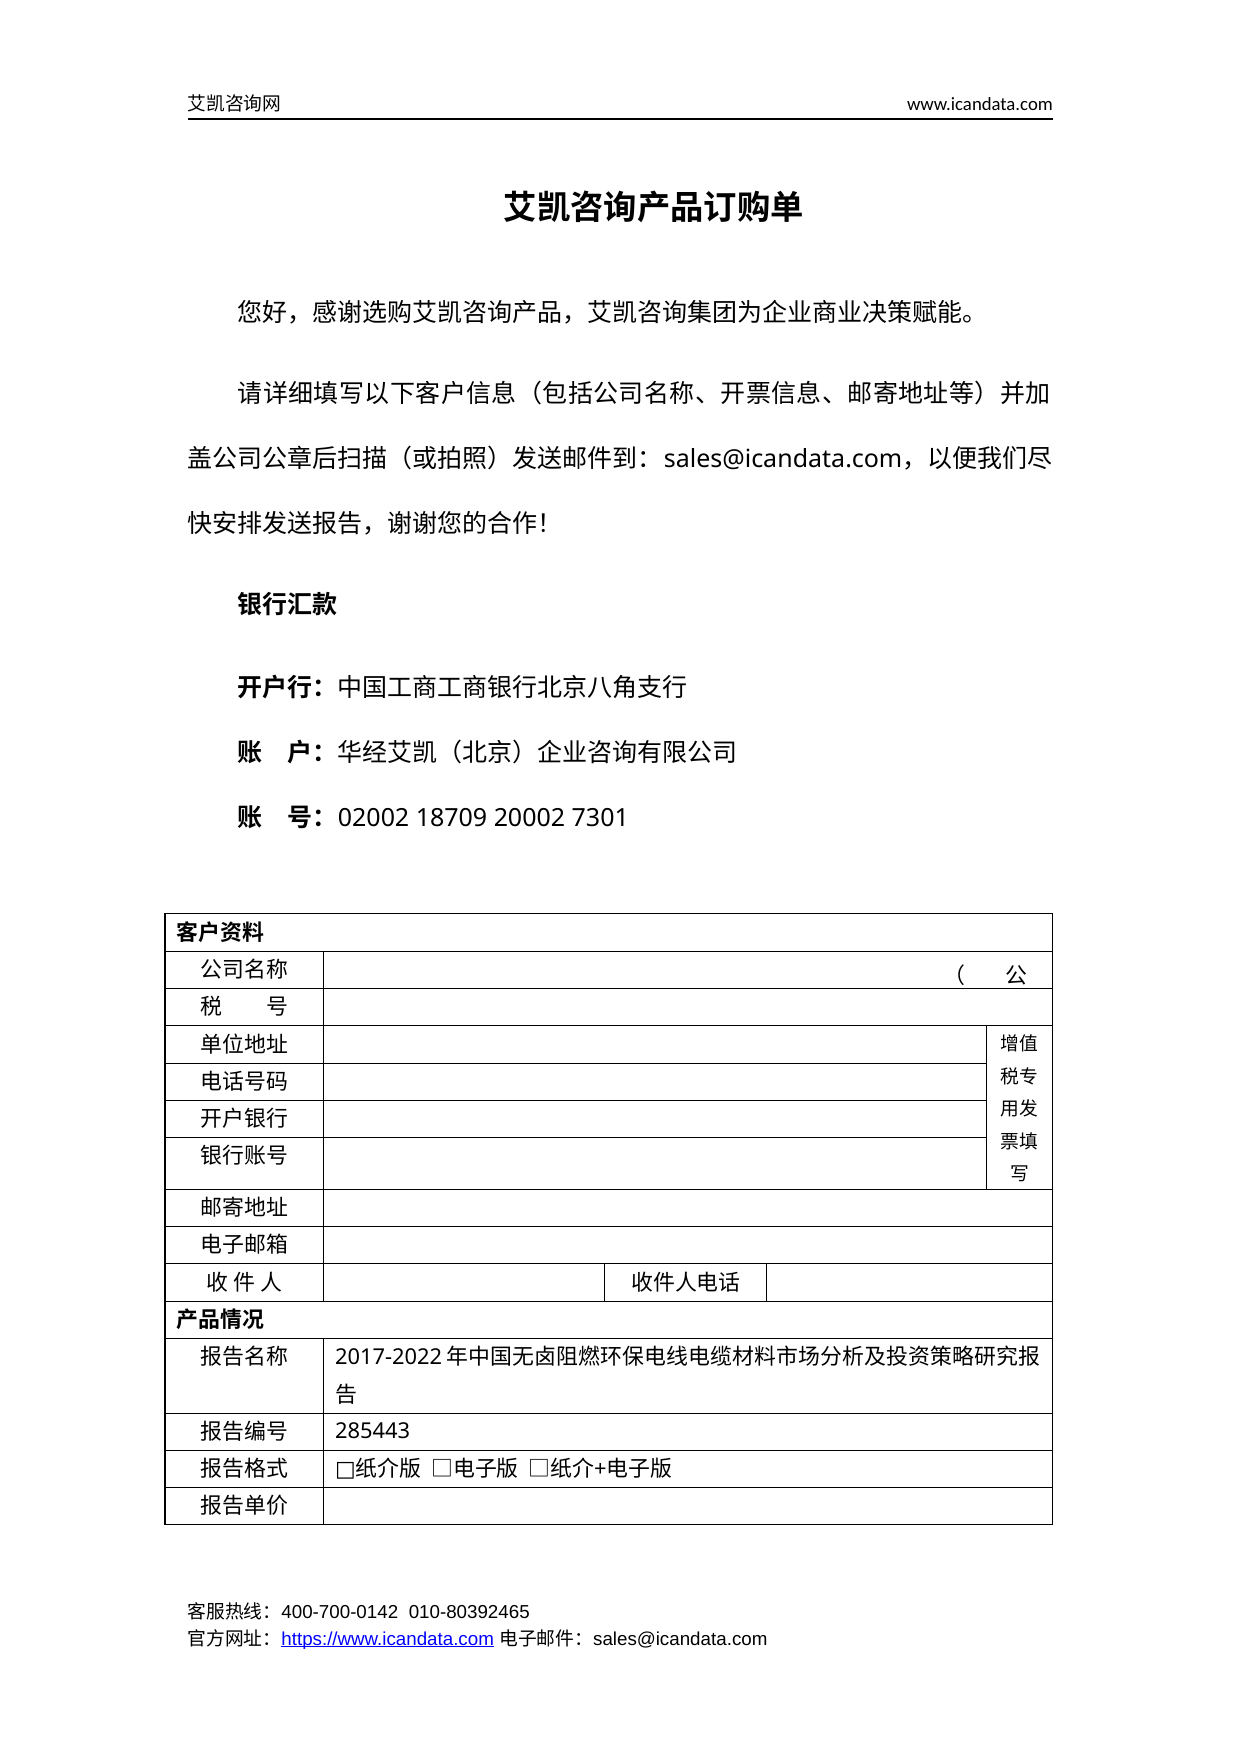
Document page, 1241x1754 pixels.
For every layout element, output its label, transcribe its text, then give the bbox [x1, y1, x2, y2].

table_cell [324, 989, 1052, 1025]
table_cell [324, 1101, 986, 1137]
table_cell 收件人电话 [605, 1264, 766, 1301]
table_cell 增值税专用发票填写 [987, 1026, 1052, 1189]
table_cell 银行账号 [166, 1138, 323, 1189]
text 您好，感谢选购艾凯咨询产品，艾凯咨询集团为企业商业决策赋能。 [187, 278, 1053, 343]
table_cell □纸介版 □电子版 □纸介+电子版 [324, 1451, 1052, 1487]
text 艾凯咨询产品订购单 [187, 172, 1053, 237]
table_cell 报告格式 [166, 1451, 323, 1487]
table_cell 2017-2022年中国无卤阻燃环保电线电缆材料市场分析及投资策略研究报告 [324, 1339, 1052, 1412]
table_cell 报告编号 [166, 1414, 323, 1450]
table_cell 电话号码 [166, 1064, 323, 1100]
table_cell [324, 1026, 986, 1062]
table_cell 产品情况 [166, 1302, 1052, 1338]
text 账 户：华经艾凯（北京）企业咨询有限公司 [187, 718, 1053, 783]
table_cell 285443 [324, 1414, 1052, 1450]
table_cell 邮寄地址 [166, 1190, 323, 1226]
table_cell 开户银行 [166, 1101, 323, 1137]
table_cell [324, 1227, 1052, 1263]
table_cell 税 号 [166, 989, 323, 1025]
table_header 客户资料 [166, 914, 1052, 951]
table_cell 收 件 人 [166, 1264, 323, 1301]
table_cell [324, 1138, 986, 1189]
table_cell 电子邮箱 [166, 1227, 323, 1263]
text 开户行：中国工商工商银行北京八角支行 [187, 653, 1053, 718]
table_cell 报告单价 [166, 1488, 323, 1524]
text 请详细填写以下客户信息（包括公司名称、开票信息、邮寄地址等）并加盖公司公章后扫描（或拍照）发送邮件到：sales@icandata.com，以便我们尽快安排发送报告，谢谢您的合作！ [187, 359, 1053, 554]
table_cell [324, 1064, 986, 1100]
table_cell [324, 952, 1052, 988]
table_cell 公司名称 [166, 952, 323, 988]
table_cell [767, 1264, 1052, 1301]
text 账 号：02002 18709 20002 7301 [187, 783, 1053, 848]
table_cell [324, 1488, 1052, 1524]
table_cell [324, 1264, 604, 1301]
table_cell 单位地址 [166, 1026, 323, 1062]
table_cell [324, 1190, 1052, 1226]
text 银行汇款 [187, 570, 1053, 635]
table_cell 报告名称 [166, 1339, 323, 1412]
